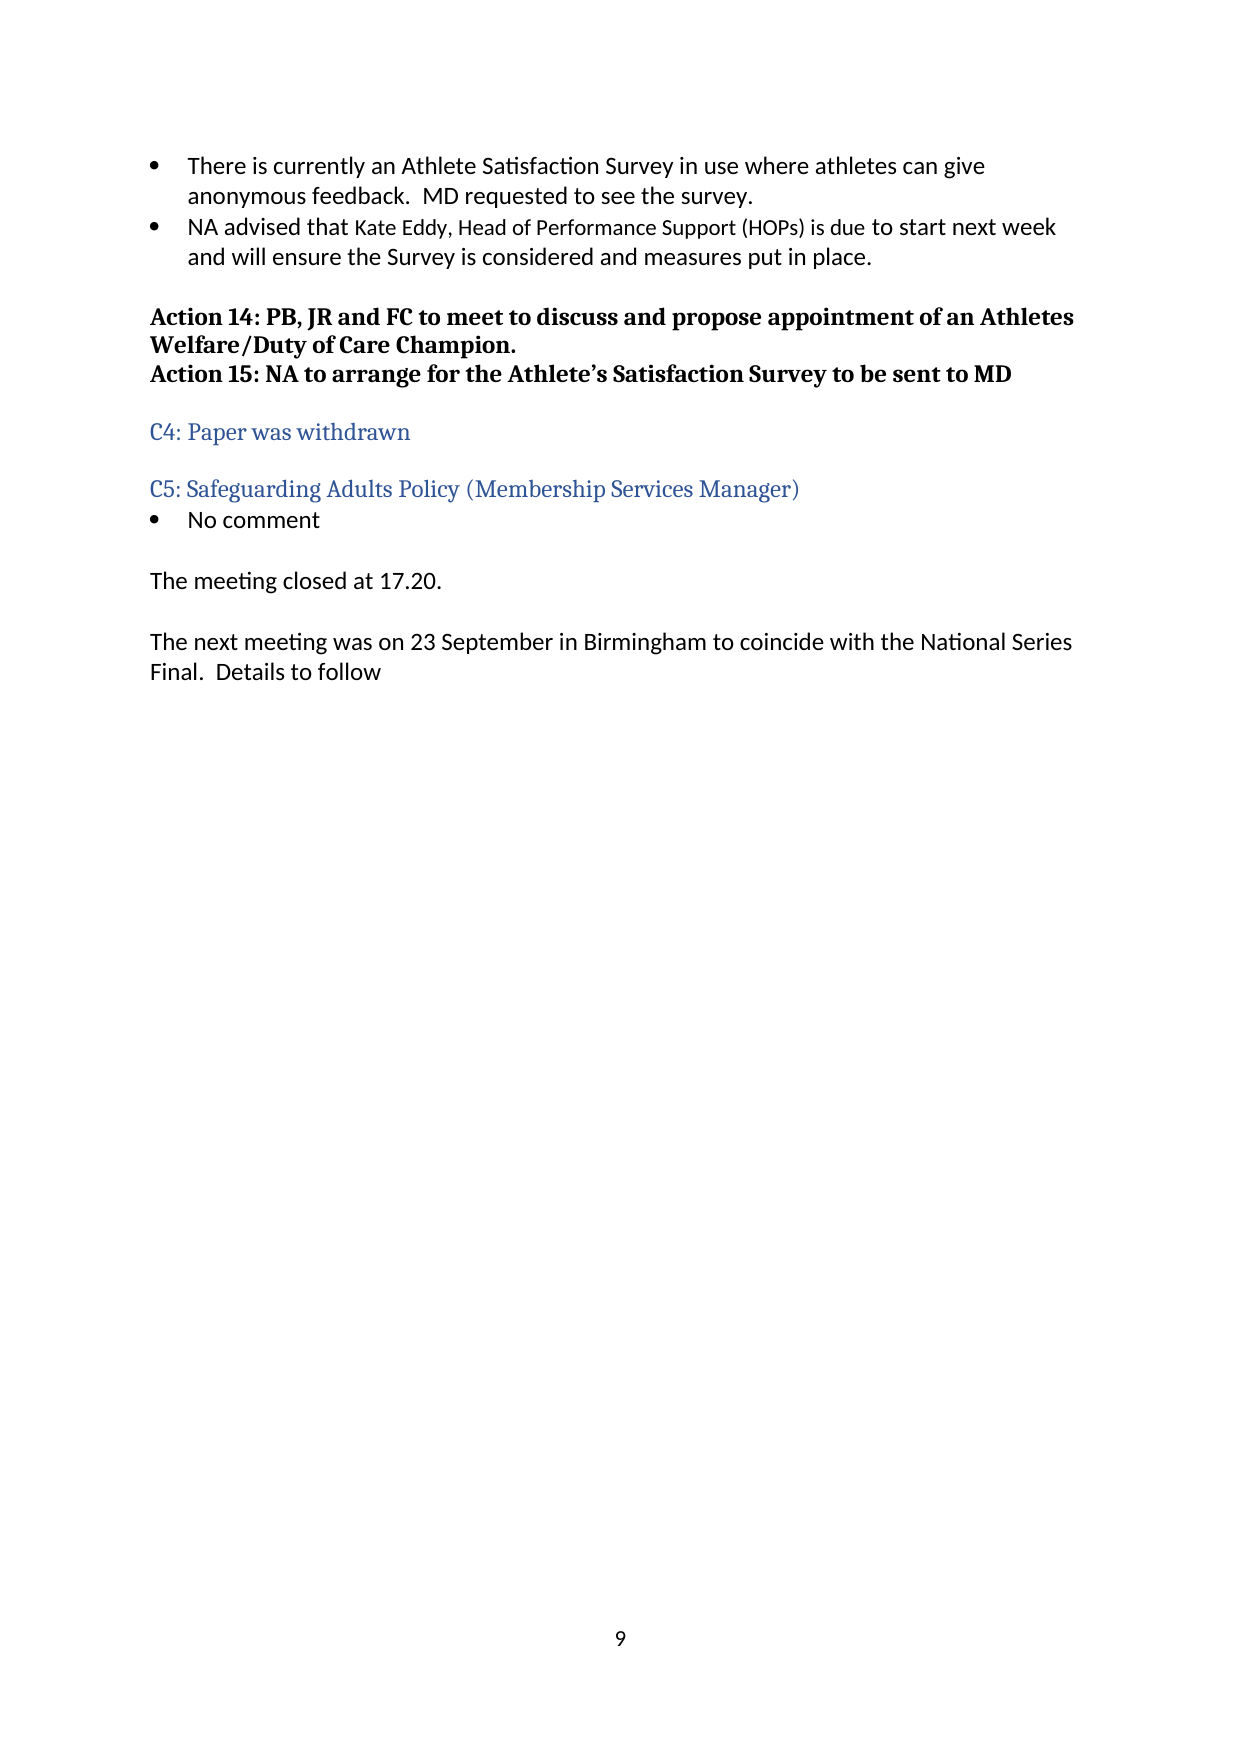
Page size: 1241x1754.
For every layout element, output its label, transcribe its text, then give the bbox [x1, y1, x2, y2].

text The meeting closed at 17.20. [150, 565, 1090, 595]
text Action 14: PB, JR and FC to meet to discuss and propose appointment of an Athletes Welfare/Duty of Care Champion. [150, 303, 1090, 360]
list NA advised that Kate Eddy, Head of Performance Support (HOPs) is due to start next week and will ensure the Survey is considered and measures put in place. [150, 211, 1090, 272]
text C5: Safeguarding Adults Policy (Membership Services Manager) [150, 475, 1090, 504]
text The next meeting was on 23 September in Birmingham to coincide with the National Series Final. Details to follow [150, 626, 1090, 687]
text C4: Paper was withdrawn [150, 418, 1090, 446]
text Action 15: NA to arrange for the Athlete’s Satisfaction Survey to be sent to MD [150, 360, 1090, 389]
list There is currently an Athlete Satisfaction Survey in use where athletes can give anonymous feedback. MD requested to see the survey. [150, 150, 1090, 211]
list No comment [150, 504, 1090, 534]
